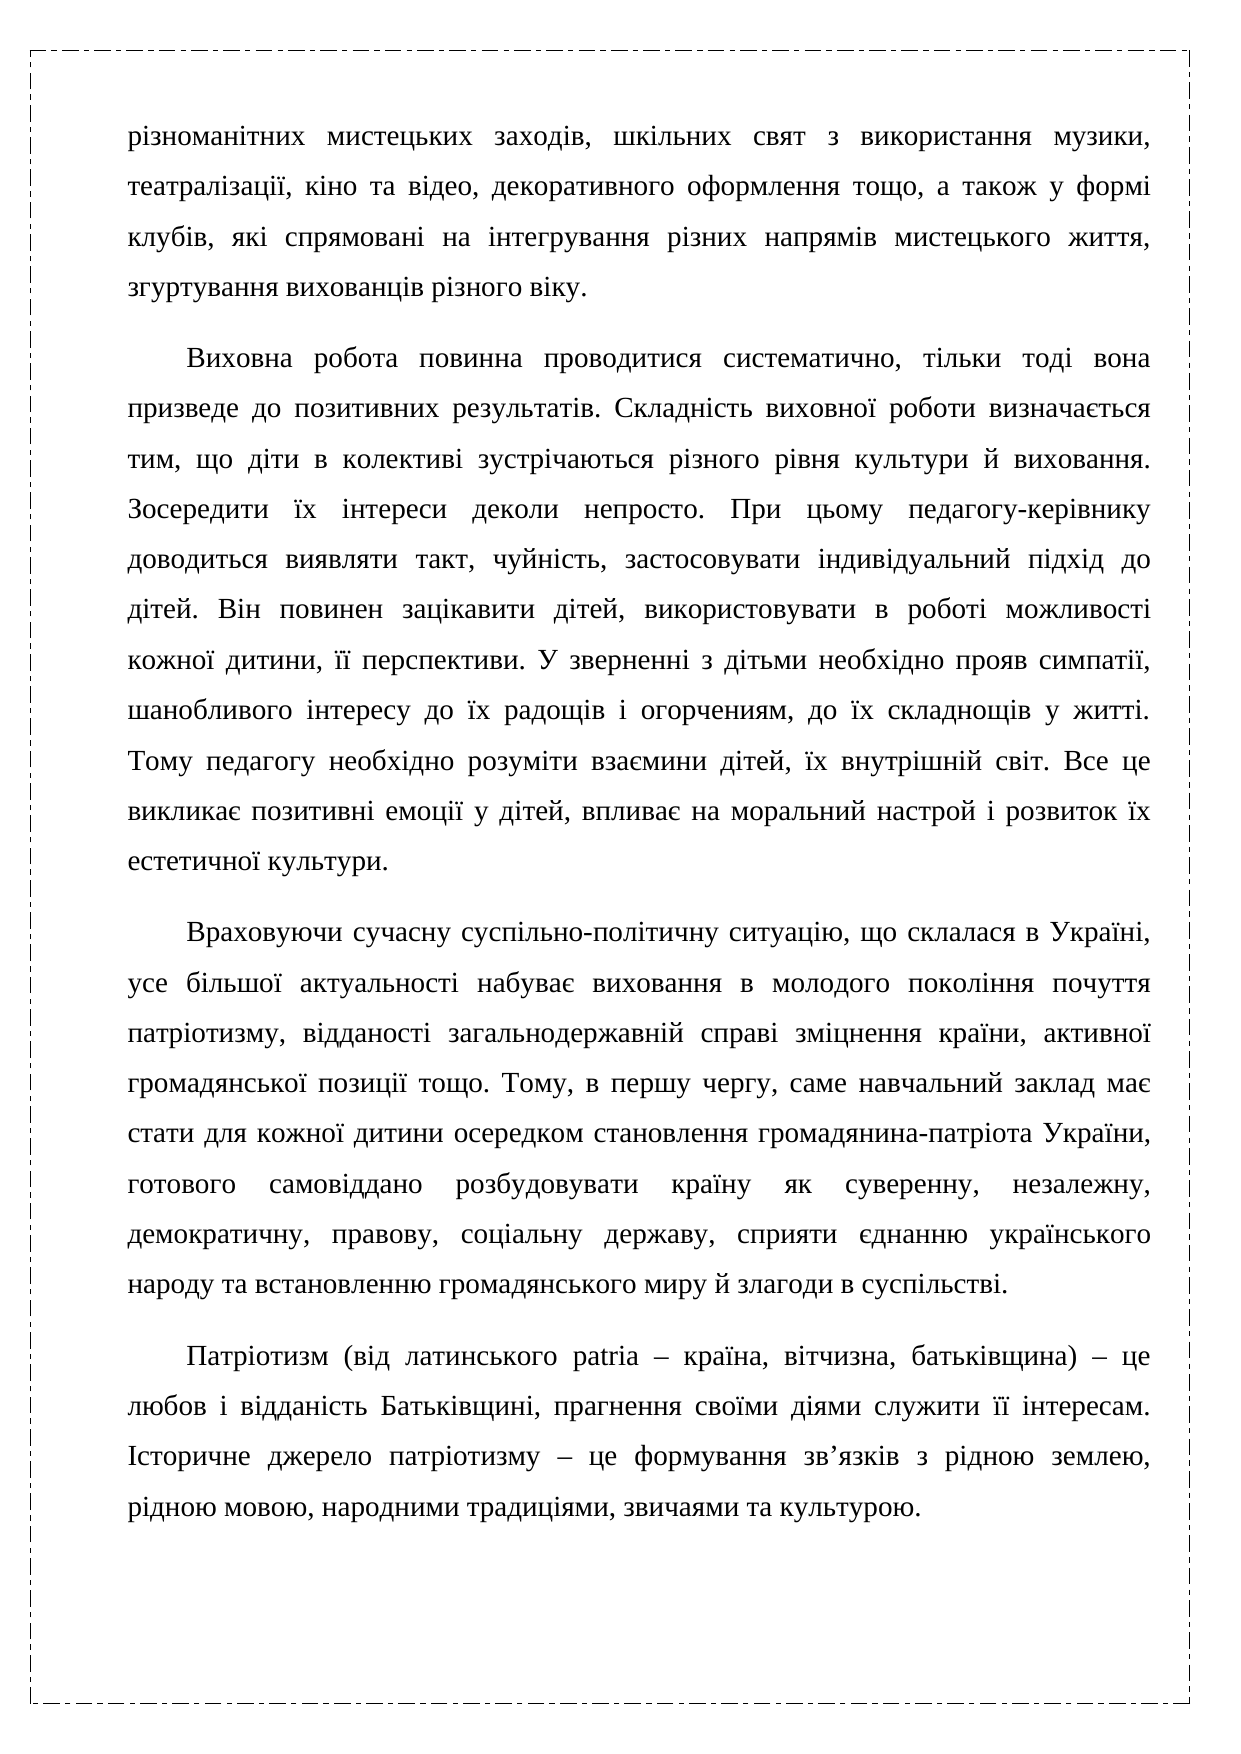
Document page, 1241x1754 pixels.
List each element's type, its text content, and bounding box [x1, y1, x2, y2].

text Враховуючи сучасну суспільно-політичну ситуацію, що склалася в Україні, усе більшої актуальності набуває виховання в молодого покоління почуття патріотизму, відданості загальнодержавній справі зміцнення країни, активної громадянської позиції тощо. Тому, в першу чергу, саме навчальний заклад має стати для кожної дитини осередком становлення громадянина-патріота України, готового самовіддано розбудовувати країну як суверенну, незалежну, демократичну, правову, соціальну державу, сприяти єднанню українського народу та встановленню громадянського миру й злагоди в суспільстві. [127, 914, 1152, 1300]
text Патріотизм (від латинського patria – країна, вітчизна, батьківщина) – це любов і відданість Батьківщині, прагнення своїми діями служити її інтересам. Історичне джерело патріотизму – це формування зв’язків з рідною землею, рідною мовою, народними традиціями, звичаями та культурою. [127, 1338, 1152, 1522]
text Виховна робота повинна проводитися систематично, тільки тоді вона призведе до позитивних результатів. Складність виховної роботи визначається тим, що діти в колективі зустрічаються різного рівня культури й виховання. Зосередити їх інтереси деколи непросто. При цьому педагогу-керівнику доводиться виявляти такт, чуйність, застосовувати індивідуальний підхід до дітей. Він повинен зацікавити дітей, використовувати в роботі можливості кожної дитини, її перспективи. У зверненні з дітьми необхідно прояв симпатії, шанобливого інтересу до їх радощів і огорчениям, до їх складнощів у житті. Тому педагогу необхідно розуміти взаємини дітей, їх внутрішній світ. Все це викликає позитивні емоції у дітей, впливає на моральний настрой і розвиток їх естетичної культури. [127, 340, 1152, 877]
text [127, 118, 1152, 302]
